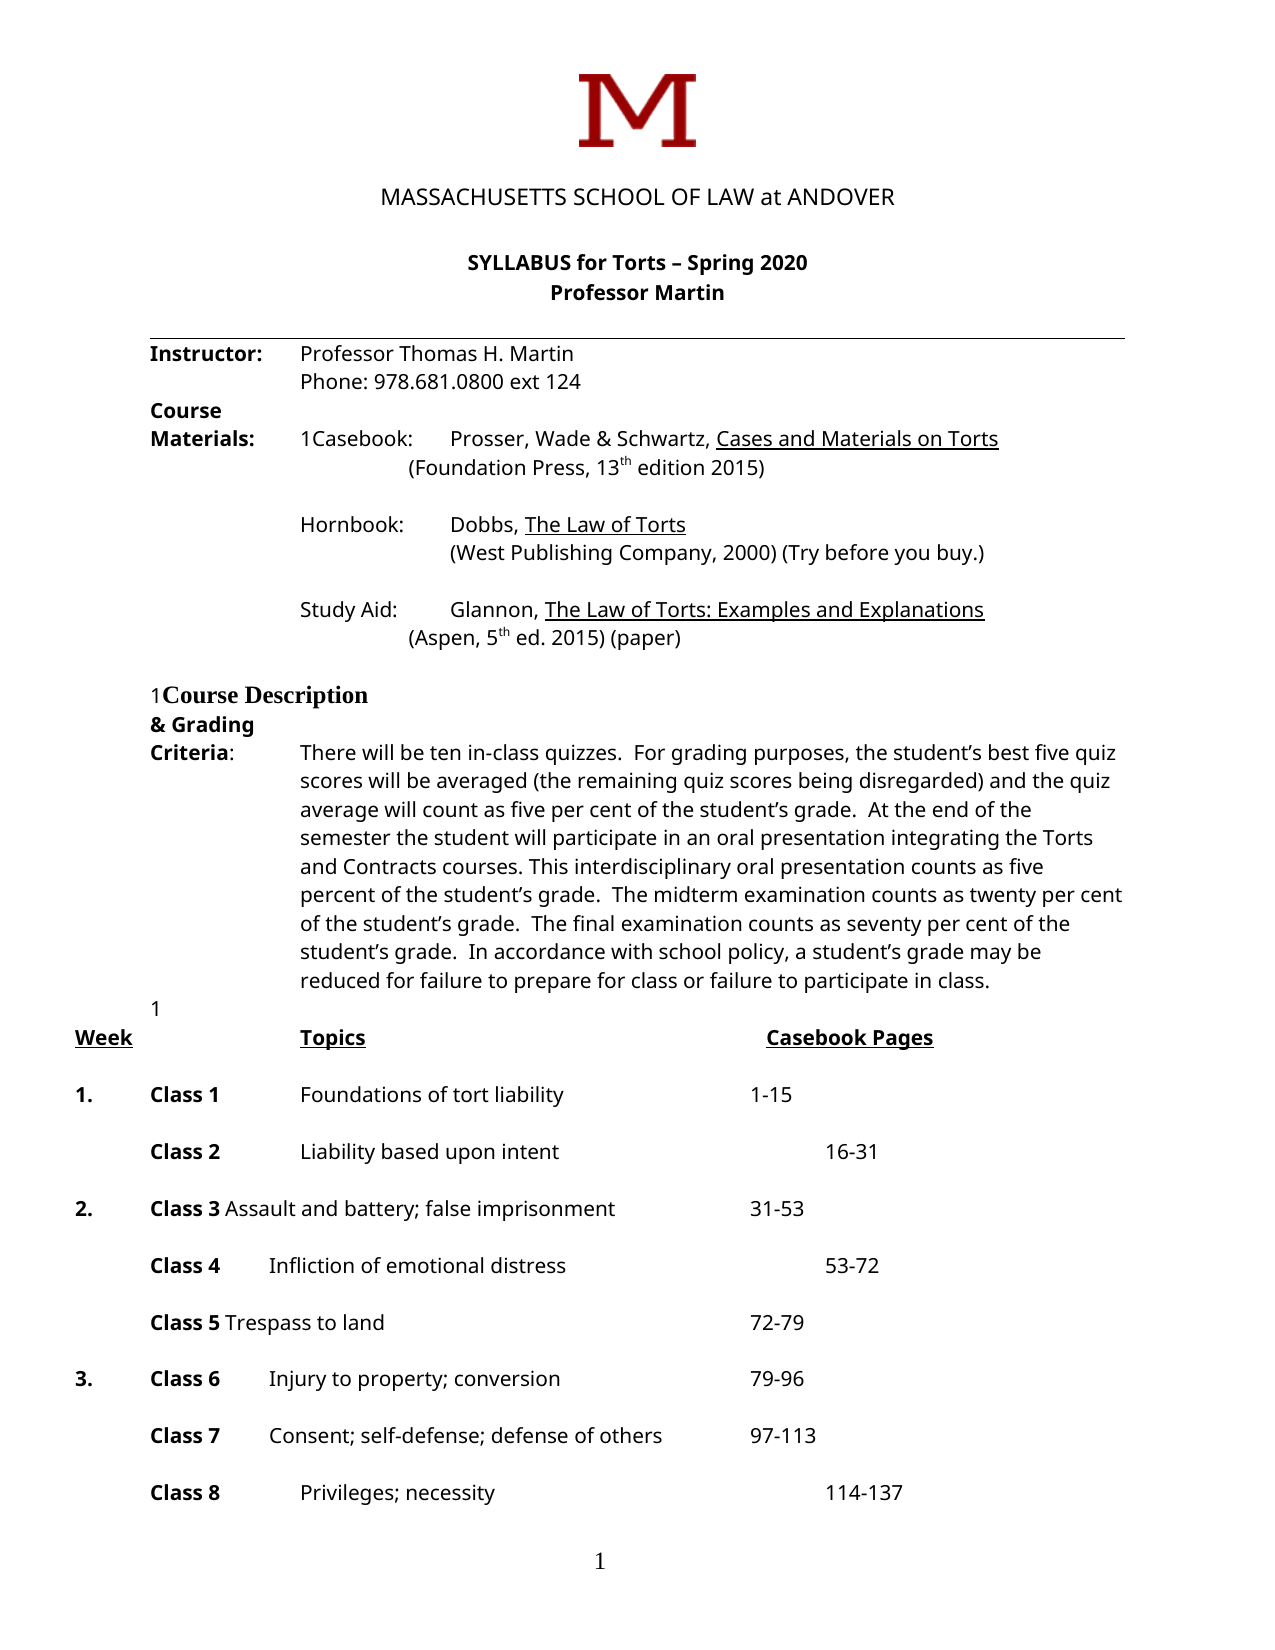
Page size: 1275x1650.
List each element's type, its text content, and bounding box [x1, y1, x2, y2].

text Materials: Casebook: Prosser, Wade & Schwartz, Cases and Materials on Torts [150, 424, 1125, 453]
text Instructor: Professor Thomas H. Martin Phone: 978.681.0800 ext 124 [150, 339, 1125, 396]
text SYLLABUS for Torts – Spring 2020 [150, 248, 1125, 277]
text Course [150, 396, 1125, 424]
text Criteria: There will be ten in-class quizzes. For grading purposes, the student’s best five quiz scores will be averaged (the remaining quiz scores being disregarded) and the quiz average will count as five per cent of the student’s grade. At the end of the semester the student will participate in an oral presentation integrating the Torts and Contracts courses. This interdisciplinary oral presentation counts as five percent of the student’s grade. The midterm examination counts as twenty per cent of the student’s grade. The final examination counts as seventy per cent of the student’s grade. In accordance with school policy, a student’s grade may be reduced for failure to prepare for class or failure to participate in class. [150, 738, 1125, 994]
text 3. Class 6 Injury to property; conversion 79-96 [75, 1364, 1125, 1393]
text Week Topics Casebook Pages [75, 1023, 1125, 1051]
text Class 5 Trespass to land 72-79 [75, 1308, 1125, 1336]
text & Grading [150, 710, 1125, 738]
text 2. Class 3 Assault and battery; false imprisonment 31-53 [75, 1194, 1125, 1222]
text Study Aid: Glannon, The Law of Torts: Examples and Explanations [300, 595, 1125, 623]
text (Foundation Press, 13th edition 2015) [150, 453, 1125, 481]
text Class 7 Consent; self-defense; defense of others 97-113 [75, 1421, 1125, 1450]
text (Aspen, 5th ed. 2015) (paper) [300, 623, 1125, 652]
picture [579, 74, 696, 147]
text Course Description [150, 680, 1125, 710]
text OF LAW at [150, 181, 1125, 247]
text Class 4 Infliction of emotional distress 53-72 [75, 1251, 1125, 1279]
text Class 2 Liability based upon intent 16-31 [75, 1137, 1125, 1194]
text Hornbook: Dobbs, The Law of Torts [150, 510, 1125, 538]
text (West Publishing Company, 2000) (Try before you buy.) [150, 538, 1125, 567]
text Class 8 Privileges; necessity 114-137 [75, 1478, 1125, 1507]
text 1. Class 1 Foundations of tort liability 1-15 [75, 1080, 1125, 1108]
text Professor Martin [150, 278, 1125, 307]
